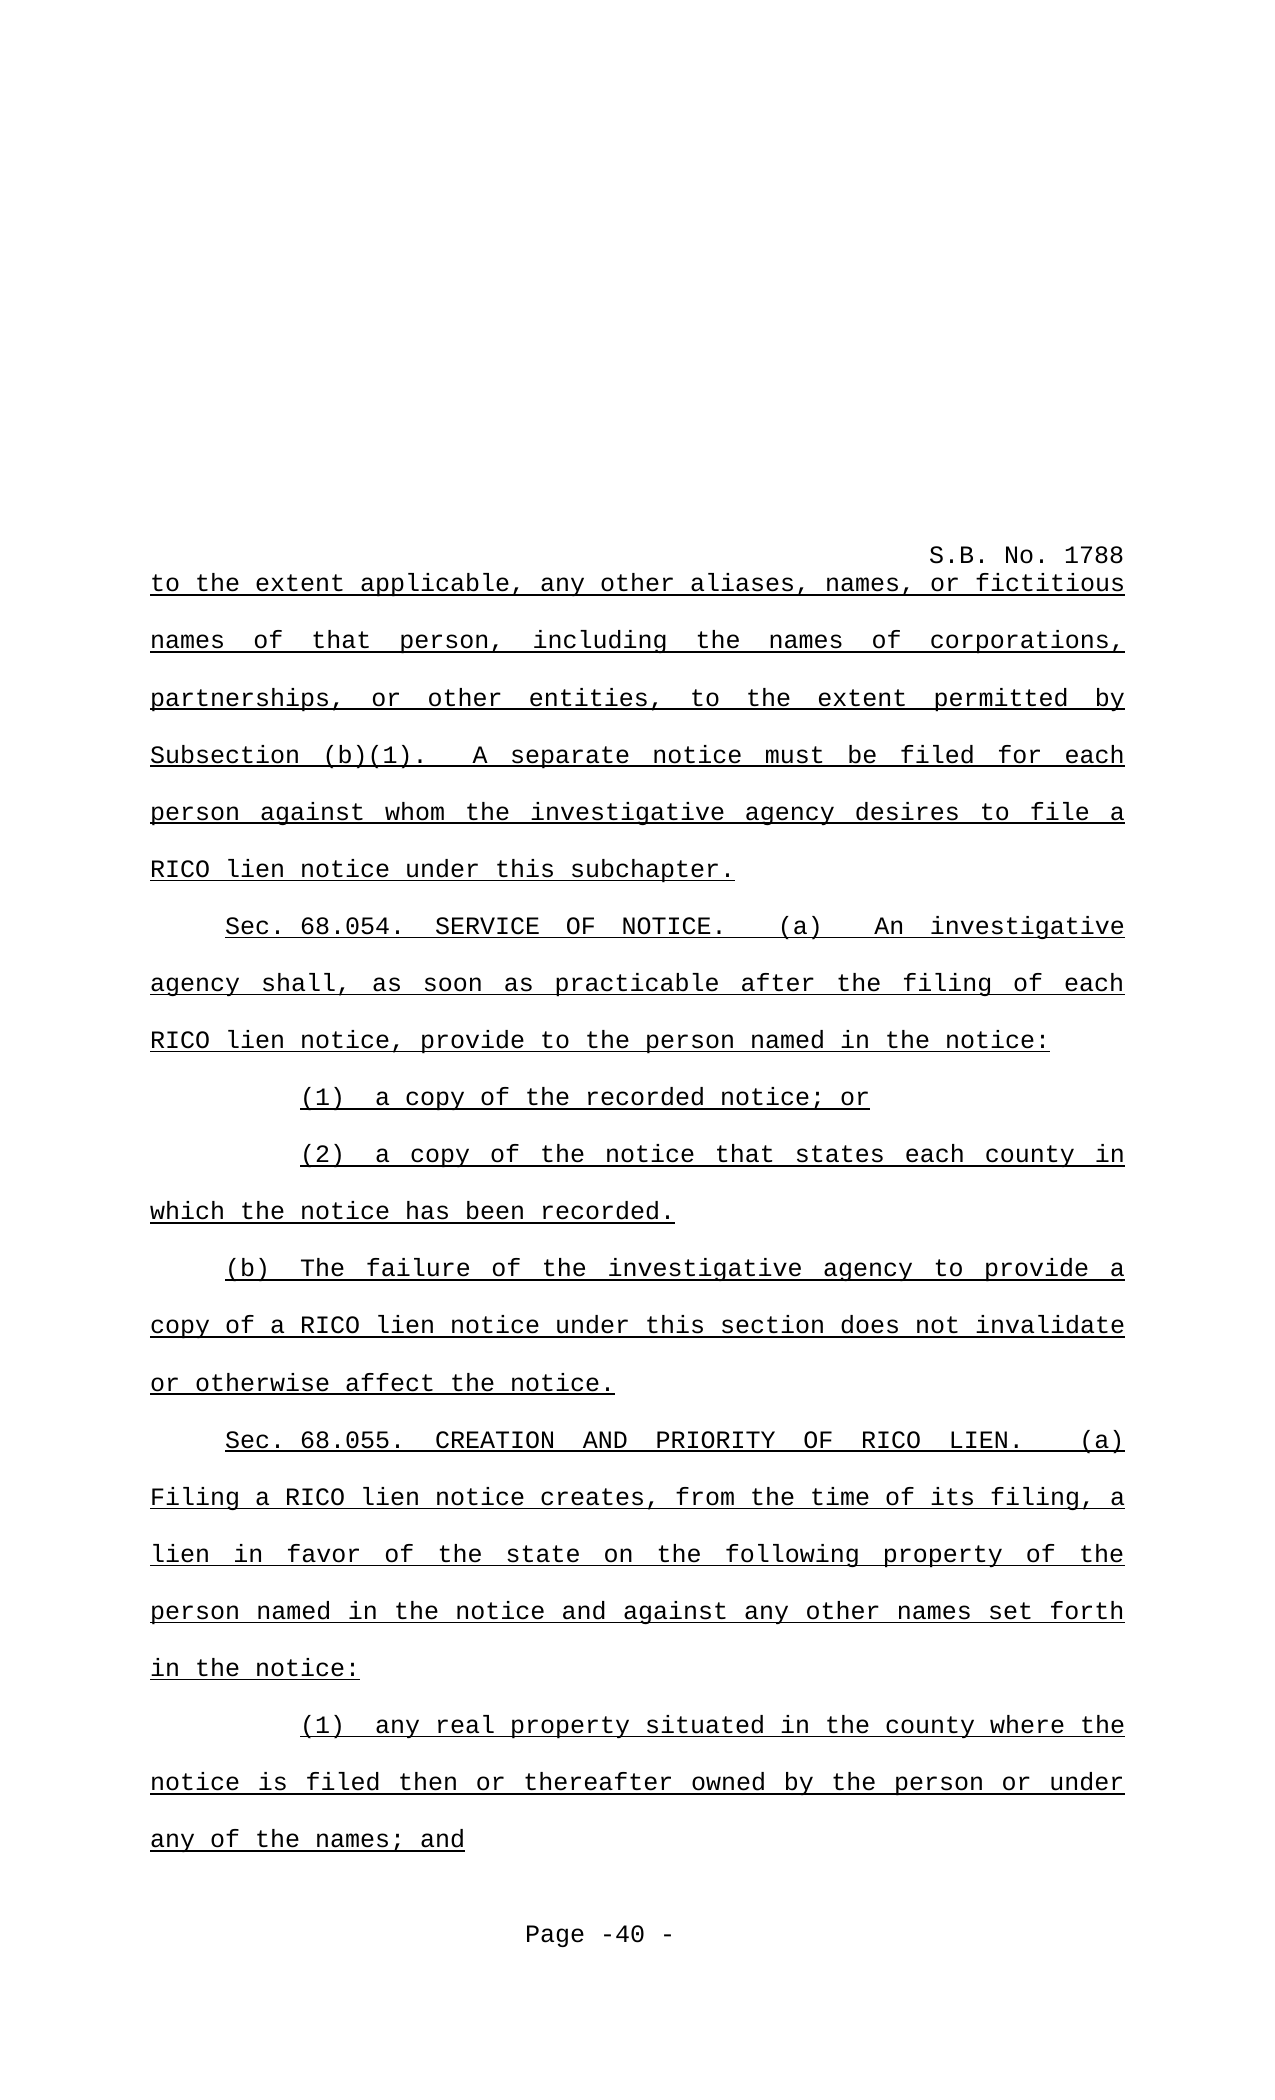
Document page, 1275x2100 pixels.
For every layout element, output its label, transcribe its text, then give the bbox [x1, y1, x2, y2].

text Sec. 68.055. CREATION AND PRIORITY OF RICO LIEN. (a) Filing a RICO lien notice creates, from the time of its filing, a lien in favor of the state on the following property of the person named in the notice and against any other names set forth in the notice: [150, 1509, 1125, 1565]
text (b) The failure of the investigative agency to provide a copy of a RICO lien notice under this section does not invalidate or otherwise affect the notice. [150, 1338, 1125, 1398]
text (1) any real property situated in the county where the notice is filed then or thereafter owned by the person or under any of the names; and [150, 1795, 1125, 1855]
text Sec. 68.054. SERVICE OF NOTICE. (a) An investigative agency shall, as soon as practicable after the filing of each RICO lien notice, provide to the person named in the notice: [150, 913, 1125, 994]
text Sec. 68.055. CREATION AND PRIORITY OF RICO LIEN. (a) Filing a RICO lien notice creates, from the time of its filing, a lien in favor of the state on the following property of the person named in the notice and against any other names set forth in the notice: [150, 1427, 1125, 1508]
text Sec. 68.055. CREATION AND PRIORITY OF RICO LIEN. (a) Filing a RICO lien notice creates, from the time of its filing, a lien in favor of the state on the following property of the person named in the notice and against any other names set forth in the notice: [150, 1566, 1125, 1622]
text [150, 571, 1125, 594]
text Sec. 68.054. SERVICE OF NOTICE. (a) An investigative agency shall, as soon as practicable after the filing of each RICO lien notice, provide to the person named in the notice: [150, 995, 1125, 1056]
text (2) a copy of the notice that states each county in which the notice has been recorded. [150, 1142, 1125, 1227]
text (1) a copy of the recorded notice; or [150, 1084, 1125, 1113]
text (1) any real property situated in the county where the notice is filed then or thereafter owned by the person or under any of the names; and [150, 1712, 1125, 1793]
text (b) The failure of the investigative agency to provide a copy of a RICO lien notice under this section does not invalidate or otherwise affect the notice. [150, 1256, 1125, 1336]
text Sec. 68.055. CREATION AND PRIORITY OF RICO LIEN. (a) Filing a RICO lien notice creates, from the time of its filing, a lien in favor of the state on the following property of the person named in the notice and against any other names set forth in the notice: [150, 1623, 1125, 1684]
